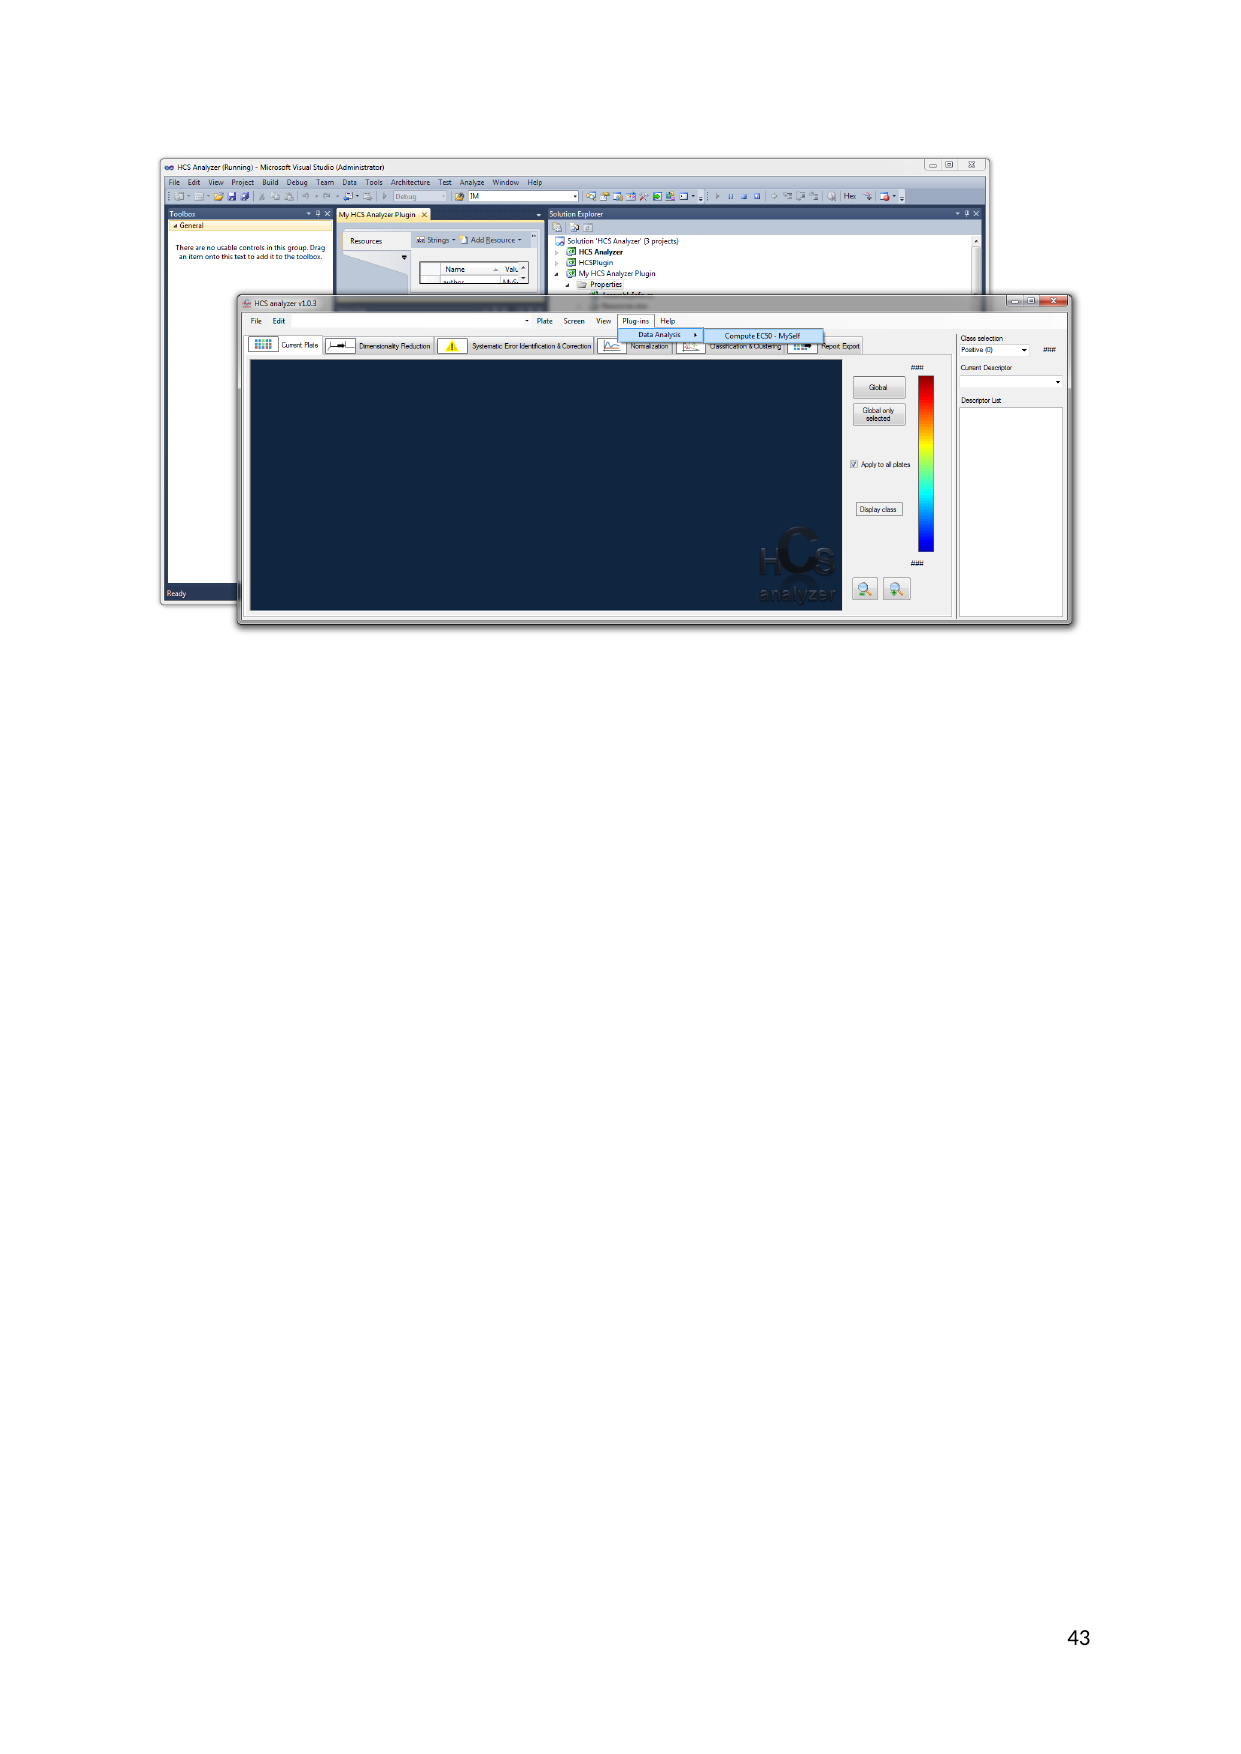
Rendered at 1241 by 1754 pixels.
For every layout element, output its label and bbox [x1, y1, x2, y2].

picture [150, 150, 1089, 639]
